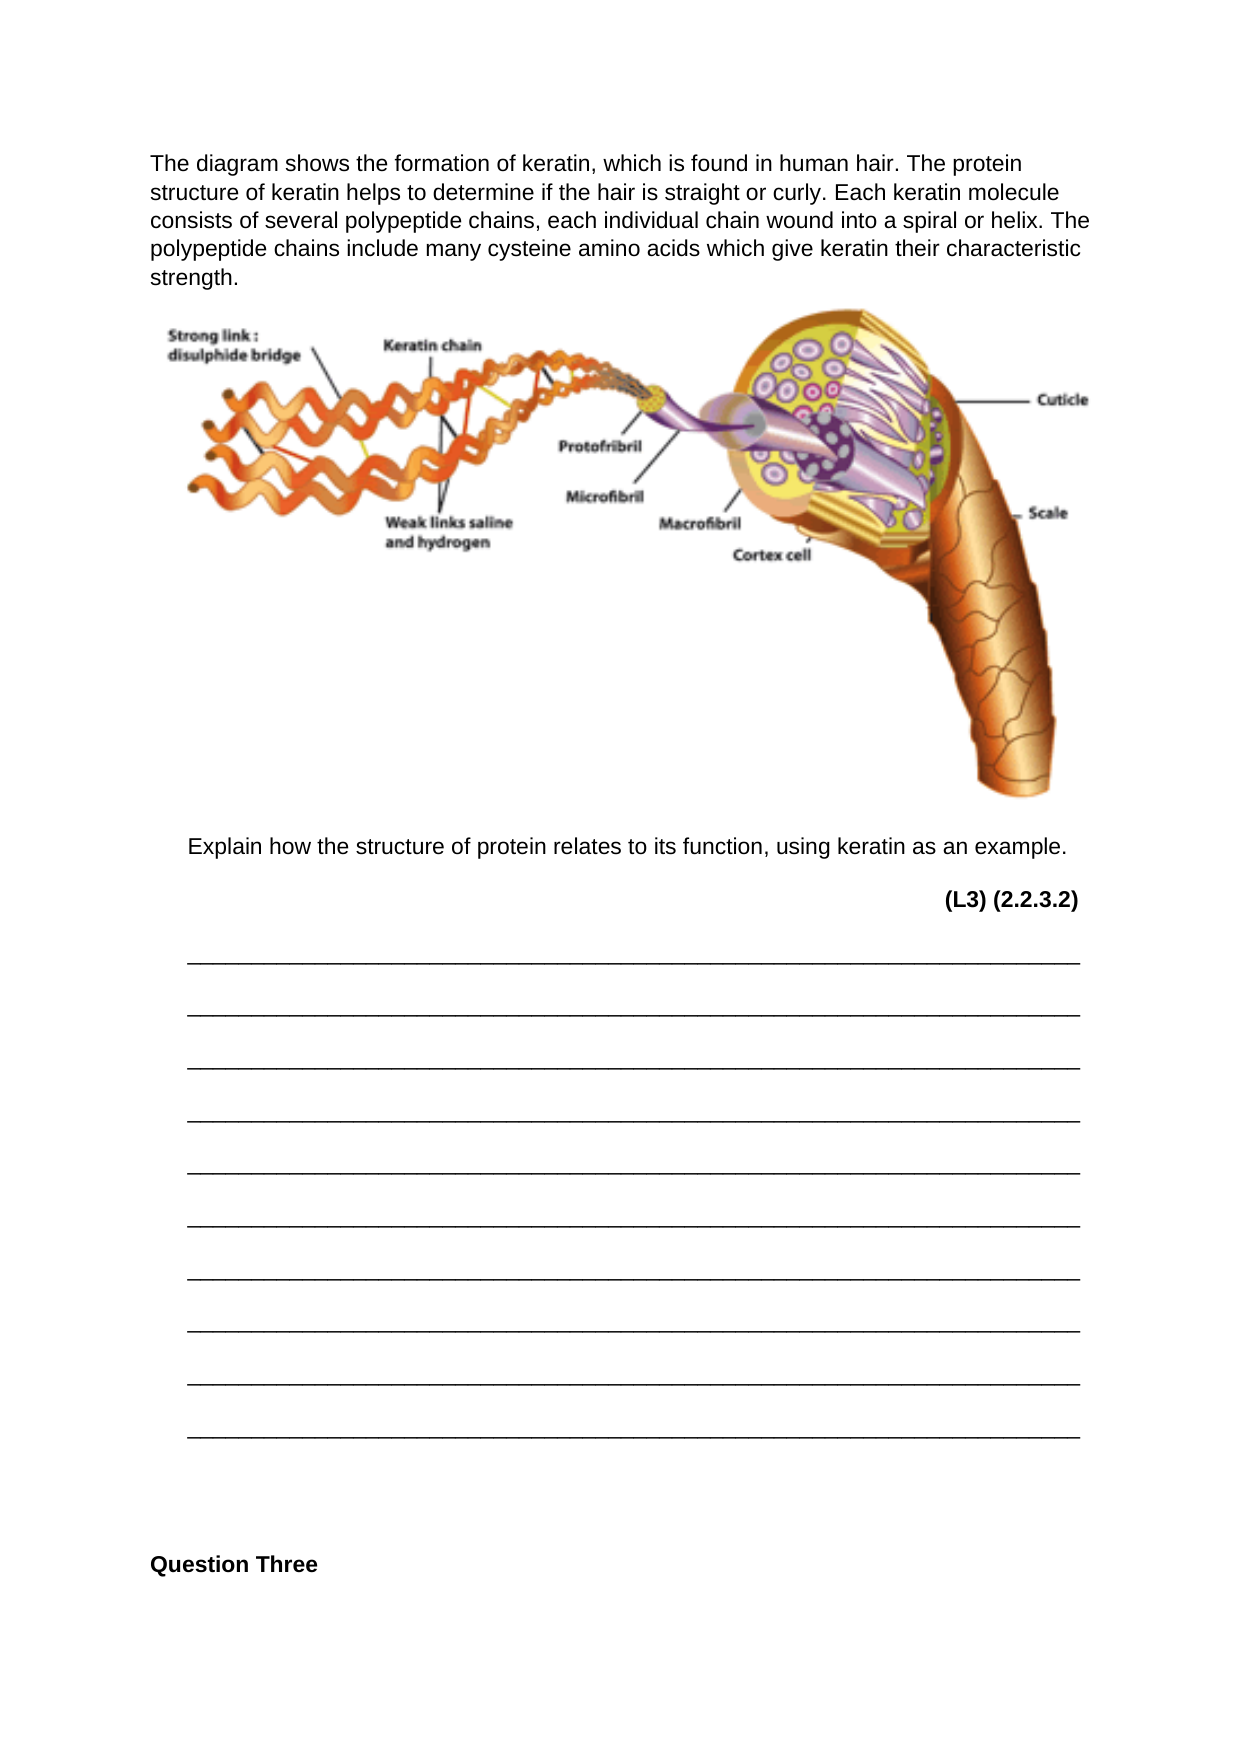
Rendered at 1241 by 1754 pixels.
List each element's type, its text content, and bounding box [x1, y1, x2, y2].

text (L4) (Bio2.2.4.2) [187, 848, 1090, 874]
text Question Three [150, 762, 1090, 789]
text ____________________________________________________________________________________________________________________________________________________________________________________________________________________________________________________________________________________________________________________________________________________________________________________________________________________________________________________________________________________________________________________________________________________________________________________________________________________________________________________________________________________________________________________________ [187, 150, 1090, 651]
text Discuss the importance of the protein structure of keratin in its function in animals. [150, 819, 1090, 846]
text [187, 1509, 1090, 1588]
